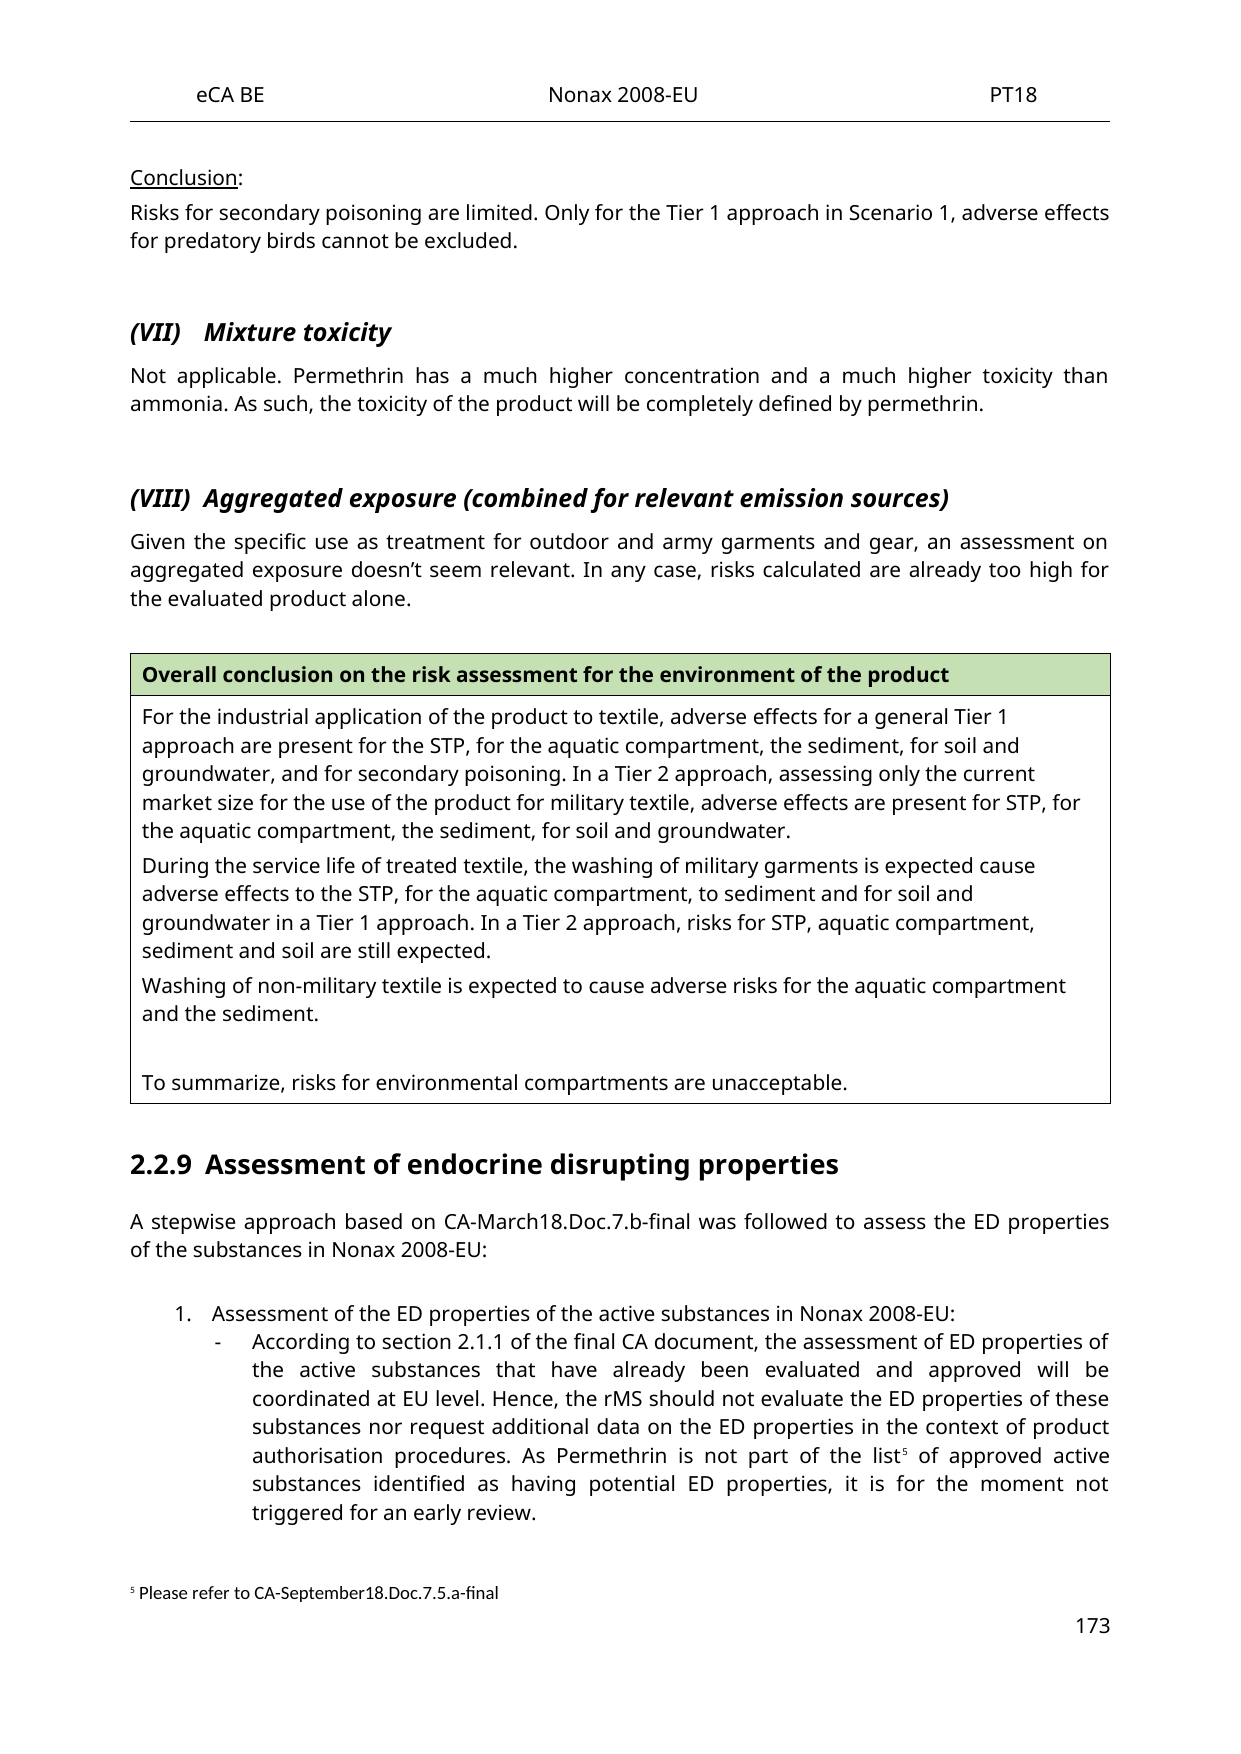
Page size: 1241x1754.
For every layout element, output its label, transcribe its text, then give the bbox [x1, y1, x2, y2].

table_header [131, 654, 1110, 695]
list Assessment of the ED properties of the active substances in Nonax 2008-EU: [174, 1299, 1110, 1327]
text Conclusion: [130, 163, 1110, 191]
subtitle Aggregated exposure (combined for relevant emission sources) [130, 480, 1110, 514]
text Not applicable. Permethrin has a much higher concentration and a much higher toxicity than ammonia. As such, the toxicity of the product will be completely defined by permethrin. [130, 361, 1110, 418]
subtitle Assessment of endocrine disrupting properties [130, 1145, 1110, 1182]
list According to section 2.1.1 of the final CA document, the assessment of ED properties of the active substances that have already been evaluated and approved will be coordinated at EU level. Hence, the rMS should not evaluate the ED properties of these substances nor request additional data on the ED properties in the context of product authorisation procedures. As Permethrin is not part of the list of approved active substances identified as having potential ED properties, it is for the moment not triggered for an early review. [214, 1327, 1110, 1526]
text Given the specific use as treatment for outdoor and army garments and gear, an assessment on aggregated exposure doesn’t seem relevant. In any case, risks calculated are already too high for the evaluated product alone. [130, 527, 1110, 612]
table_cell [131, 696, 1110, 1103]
subtitle Mixture toxicity [130, 314, 1110, 348]
text Risks for secondary poisoning are limited. Only for the Tier 1 approach in Scenario 1, adverse effects for predatory birds cannot be excluded. [130, 198, 1110, 254]
text A stepwise approach based on CA-March18.Doc.7.b-final was followed to assess the ED properties of the substances in Nonax 2008-EU: [130, 1207, 1110, 1264]
